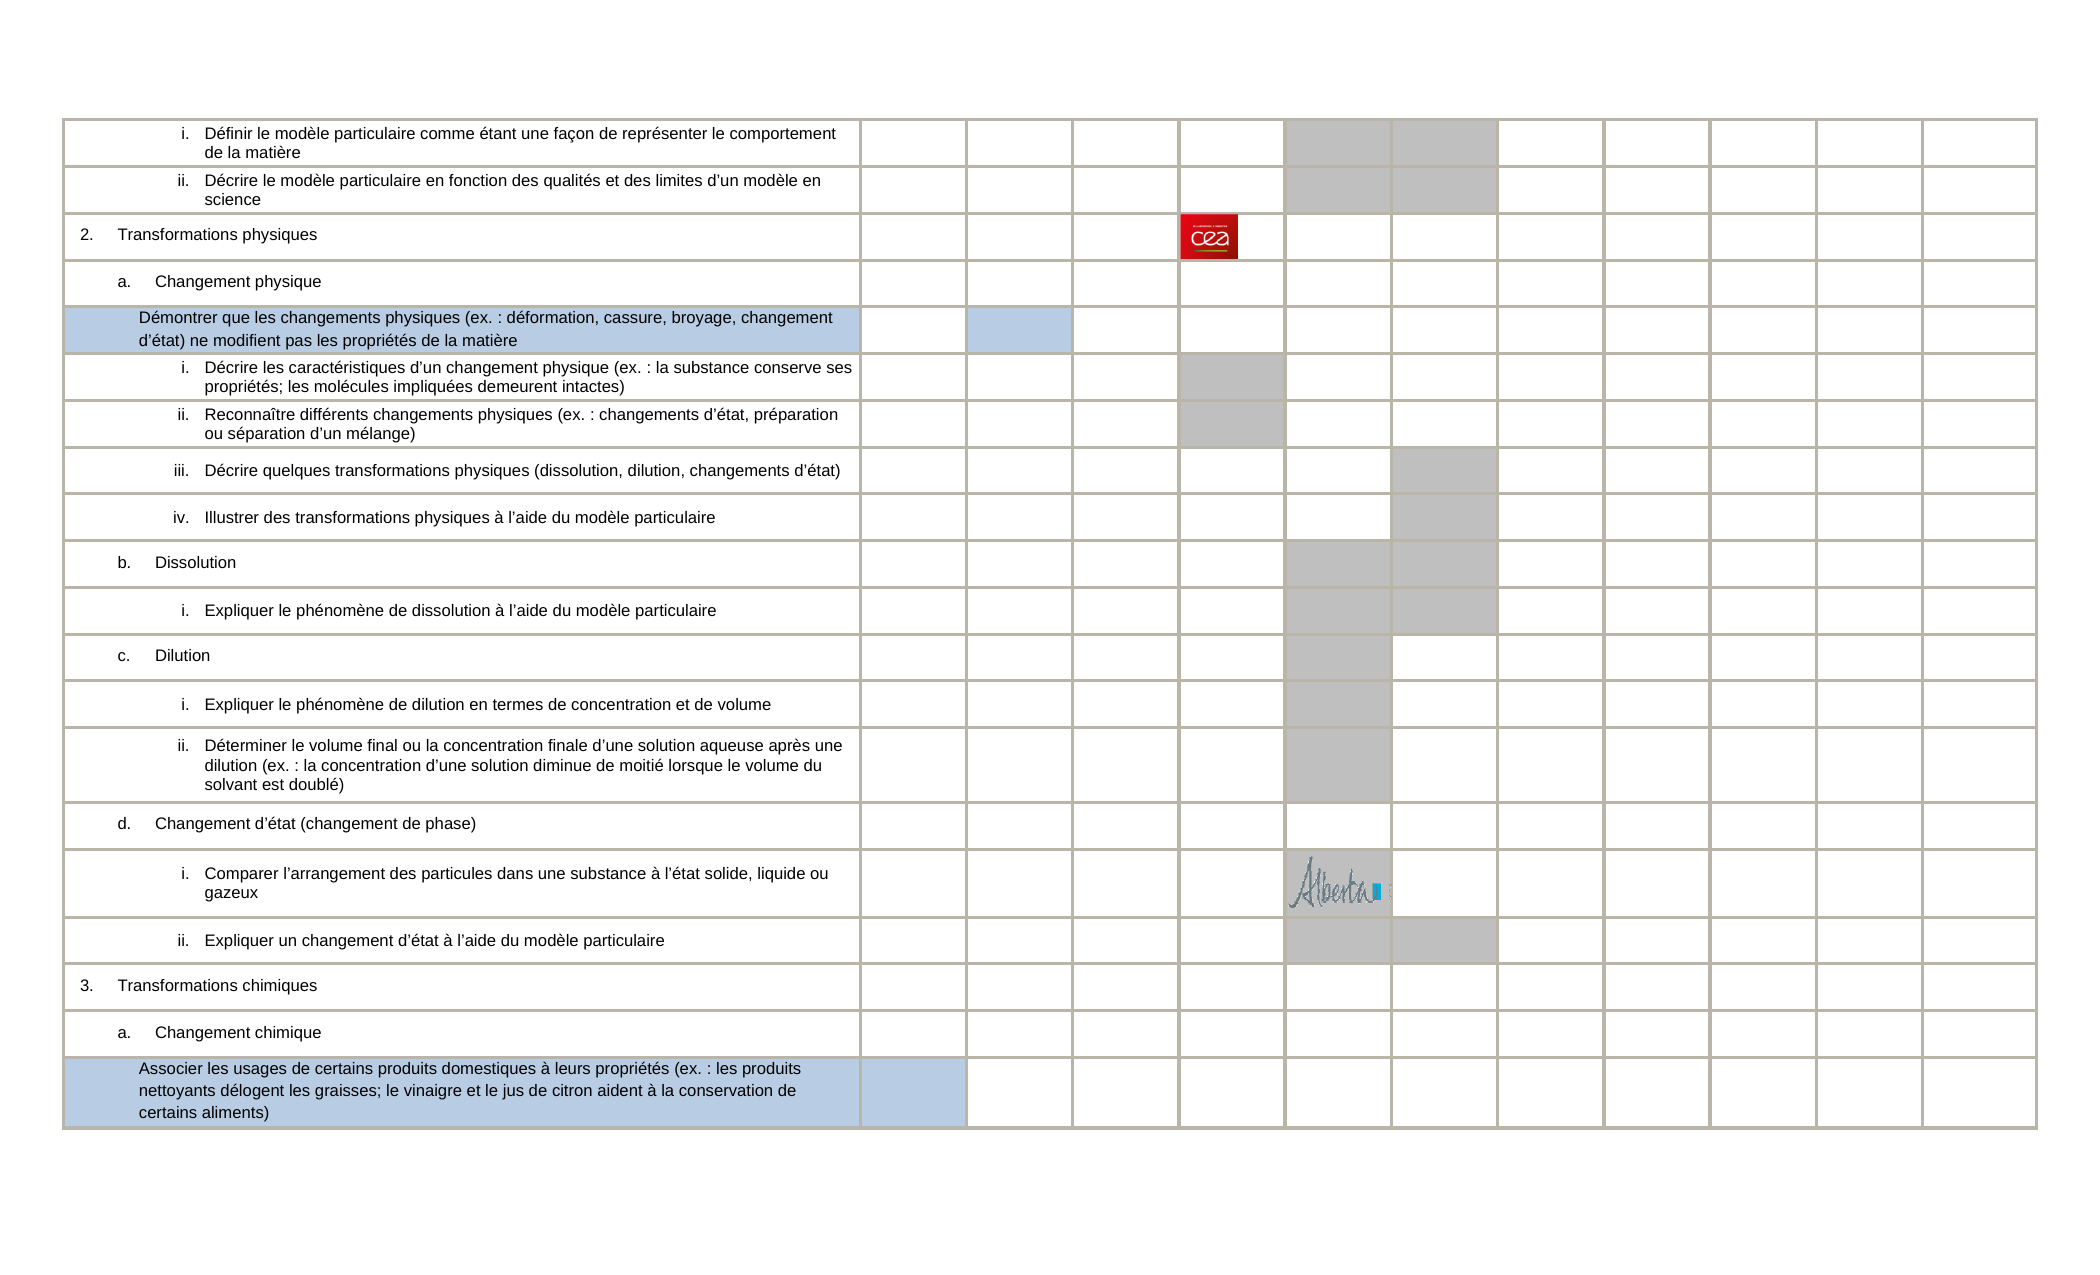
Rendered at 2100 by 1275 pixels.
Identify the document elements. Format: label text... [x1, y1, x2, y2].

table_cell [1712, 215, 1815, 258]
table_cell [1499, 919, 1602, 962]
table_cell [1818, 542, 1921, 586]
table_cell [1393, 729, 1496, 801]
table_cell [968, 449, 1071, 492]
table_cell [1287, 851, 1390, 855]
table_cell [1818, 402, 1921, 446]
table_cell [968, 851, 1071, 916]
table_cell [1393, 965, 1496, 1009]
table_cell [1924, 262, 2035, 305]
table_cell [1924, 851, 2035, 916]
table_cell Associer les usages de certains produits domestiques à leurs propriétés (ex. : les produits nettoyants délogent les graisses; le vinaigre et le jus de citron aident à la conservation de certains aliments) [65, 1059, 859, 1126]
table_cell [862, 965, 965, 1009]
table_cell [968, 215, 1071, 258]
table_cell [862, 729, 965, 801]
table_cell [1393, 121, 1496, 165]
table_cell [862, 262, 965, 305]
table_cell [1924, 449, 2035, 492]
table_cell [1924, 804, 2035, 847]
table_cell [1181, 542, 1283, 586]
table_cell [1393, 636, 1496, 679]
table_cell [1606, 168, 1708, 212]
table_cell [1924, 168, 2035, 212]
table_cell [1818, 965, 1921, 1009]
table_cell [1287, 589, 1390, 633]
table_cell [1606, 308, 1708, 352]
table_cell [1499, 682, 1602, 726]
table_cell [1499, 168, 1602, 212]
table_cell [1818, 495, 1921, 539]
table_cell [1181, 682, 1283, 726]
table_cell [1393, 804, 1496, 847]
table_cell [1499, 729, 1602, 801]
table_cell [1818, 919, 1921, 962]
table_cell [1606, 919, 1708, 962]
table_cell Transformations physiques [65, 215, 859, 258]
table_cell Changement d’état (changement de phase) [65, 804, 859, 847]
table_cell [968, 121, 1071, 165]
table_cell [862, 682, 965, 726]
table_cell [1499, 355, 1602, 399]
table_cell [1074, 495, 1177, 539]
table_cell [1924, 495, 2035, 539]
table_cell [862, 636, 965, 679]
table_cell [1606, 1059, 1708, 1126]
table_cell [1818, 262, 1921, 305]
table_cell [1712, 308, 1815, 352]
table_cell [1818, 1059, 1921, 1126]
table_cell [1712, 682, 1815, 726]
table_cell [1287, 682, 1390, 726]
table_cell [1238, 215, 1283, 258]
table_cell [1499, 449, 1602, 492]
table_cell [1712, 804, 1815, 847]
table_cell [1499, 1012, 1602, 1056]
table_cell [1818, 589, 1921, 633]
table_cell [1499, 1059, 1602, 1126]
table_cell [1074, 542, 1177, 586]
table_cell [1924, 1059, 2035, 1126]
table_cell [1393, 308, 1496, 352]
table_cell [1393, 1059, 1496, 1126]
table_cell [1287, 965, 1390, 1009]
table_cell [1181, 589, 1283, 633]
table_cell [968, 729, 1071, 801]
table_cell [862, 804, 965, 847]
table_cell [1818, 851, 1921, 916]
table_cell Décrire les caractéristiques d’un changement physique (ex. : la substance conserve ses propriétés; les molécules impliquées demeurent intactes) [65, 355, 859, 399]
table_cell [1393, 168, 1496, 212]
table_cell Décrire quelques transformations physiques (dissolution, dilution, changements d’état) [65, 449, 859, 492]
table_cell [1074, 636, 1177, 679]
table_cell [1074, 804, 1177, 847]
table_cell [1924, 308, 2035, 352]
table_cell [1074, 965, 1177, 1009]
table_cell [1074, 168, 1177, 212]
table_cell [1287, 1059, 1390, 1126]
table_cell [968, 308, 1071, 352]
table_cell Démontrer que les changements physiques (ex. : déformation, cassure, broyage, changement d’état) ne modifient pas les propriétés de la matière [65, 308, 859, 352]
table_cell [1287, 636, 1390, 679]
table_cell [968, 804, 1071, 847]
table_cell [1606, 682, 1708, 726]
table_cell [1393, 851, 1496, 916]
table_cell [1712, 851, 1815, 916]
table_cell Dilution [65, 636, 859, 679]
table_cell [1393, 682, 1496, 726]
table_cell [1499, 402, 1602, 446]
table_cell [1606, 355, 1708, 399]
table_cell [1606, 121, 1708, 165]
table_cell [1712, 919, 1815, 962]
table_cell [1499, 851, 1602, 916]
table_cell [1606, 495, 1708, 539]
table_cell [1499, 215, 1602, 258]
table_cell [1287, 495, 1390, 539]
table_cell [1499, 804, 1602, 847]
table_cell [1393, 449, 1496, 492]
table_cell [1393, 589, 1496, 633]
table_cell [862, 589, 965, 633]
table_cell [1181, 402, 1283, 446]
table_cell [968, 1059, 1071, 1126]
table_cell [968, 965, 1071, 1009]
table_cell [862, 919, 965, 962]
table_cell [1606, 589, 1708, 633]
table_cell [862, 168, 965, 212]
table_cell [1287, 911, 1390, 916]
table_cell [1499, 589, 1602, 633]
table_cell [1924, 402, 2035, 446]
table_cell [1712, 1012, 1815, 1056]
table_cell [862, 1059, 965, 1126]
table_cell [1606, 804, 1708, 847]
table_cell [1606, 636, 1708, 679]
table_cell [1606, 851, 1708, 916]
table_cell [1499, 308, 1602, 352]
table_cell [1181, 1012, 1283, 1056]
table_cell [1181, 965, 1283, 1009]
table_cell [1818, 355, 1921, 399]
table_cell [968, 636, 1071, 679]
table_cell [1924, 589, 2035, 633]
table_cell [1499, 542, 1602, 586]
table_cell [1924, 919, 2035, 962]
table_cell [1287, 355, 1390, 399]
table_cell [1181, 121, 1283, 165]
table_cell [1818, 308, 1921, 352]
table_cell [1712, 729, 1815, 801]
table_cell [862, 851, 965, 916]
table_cell Expliquer le phénomène de dissolution à l’aide du modèle particulaire [65, 589, 859, 633]
table_cell [968, 355, 1071, 399]
table_cell [1818, 636, 1921, 679]
table_cell [1287, 449, 1390, 492]
table_cell [1818, 804, 1921, 847]
table_cell Changement physique [65, 262, 859, 305]
picture [1180, 214, 1238, 259]
table_cell [862, 215, 965, 258]
table_cell [1287, 168, 1390, 212]
table_cell [1074, 308, 1177, 352]
table_cell [1818, 121, 1921, 165]
table_cell [1181, 355, 1283, 399]
table_cell [1606, 262, 1708, 305]
table_cell [1606, 542, 1708, 586]
table_cell [862, 542, 965, 586]
table_cell [968, 1012, 1071, 1056]
table_cell [1287, 262, 1390, 305]
table_cell [1074, 1059, 1177, 1126]
table_cell [1287, 729, 1390, 801]
table_cell [1181, 262, 1283, 305]
table_cell [968, 919, 1071, 962]
table_cell [1393, 542, 1496, 586]
table_cell [1818, 729, 1921, 801]
table_cell [1287, 919, 1390, 962]
table_cell [1074, 729, 1177, 801]
table_cell [1924, 215, 2035, 258]
table_cell [1181, 919, 1283, 962]
table_cell [1712, 589, 1815, 633]
table_cell [1393, 919, 1496, 962]
table_cell [1074, 355, 1177, 399]
table_cell [1606, 729, 1708, 801]
table_cell [1181, 804, 1283, 847]
table_cell [1606, 1012, 1708, 1056]
table_cell [862, 121, 965, 165]
table_cell [1181, 449, 1283, 492]
table_cell [968, 542, 1071, 586]
table_cell [968, 402, 1071, 446]
table_cell [968, 262, 1071, 305]
table_cell [1074, 682, 1177, 726]
table_cell [1818, 449, 1921, 492]
table_cell [1712, 262, 1815, 305]
table_cell Définir le modèle particulaire comme étant une façon de représenter le comportement de la matière [65, 121, 859, 165]
table_cell [1287, 402, 1390, 446]
table_cell Illustrer des transformations physiques à l’aide du modèle particulaire [65, 495, 859, 539]
table_cell [1181, 636, 1283, 679]
table_cell [1074, 589, 1177, 633]
table_cell [1606, 402, 1708, 446]
table_cell Expliquer le phénomène de dilution en termes de concentration et de volume [65, 682, 859, 726]
table_cell [862, 308, 965, 352]
table_cell [1287, 542, 1390, 586]
table_cell [1393, 215, 1496, 258]
table_cell [1924, 1012, 2035, 1056]
table_cell [1393, 262, 1496, 305]
table_cell [1074, 121, 1177, 165]
table_cell [1181, 308, 1283, 352]
table_cell [1712, 965, 1815, 1009]
table_cell [1074, 402, 1177, 446]
picture [1286, 855, 1392, 911]
table_cell [1499, 262, 1602, 305]
table_cell [1499, 121, 1602, 165]
table_cell [862, 1012, 965, 1056]
table_cell [968, 682, 1071, 726]
table_cell [1499, 495, 1602, 539]
table_cell [1712, 402, 1815, 446]
table_cell [1074, 919, 1177, 962]
table_cell [1181, 168, 1283, 212]
table_cell [1712, 121, 1815, 165]
table_cell [1712, 1059, 1815, 1126]
table_cell [862, 402, 965, 446]
table_cell [1606, 965, 1708, 1009]
table_cell [1181, 495, 1283, 539]
table_cell [968, 168, 1071, 212]
table_cell [1818, 168, 1921, 212]
table_cell [1393, 355, 1496, 399]
table_cell [1181, 1059, 1283, 1126]
table_cell [1181, 851, 1283, 916]
table_cell [1393, 495, 1496, 539]
table_cell [1074, 262, 1177, 305]
table_cell Expliquer un changement d’état à l’aide du modèle particulaire [65, 919, 859, 962]
table_cell [1181, 729, 1283, 801]
table_cell [1818, 1012, 1921, 1056]
table_cell [1924, 682, 2035, 726]
table_cell [1712, 168, 1815, 212]
table_cell [1924, 729, 2035, 801]
table_cell Dissolution [65, 542, 859, 586]
table_cell [968, 495, 1071, 539]
table_cell [1606, 449, 1708, 492]
table_cell [1287, 804, 1390, 847]
table_cell [1818, 682, 1921, 726]
table_cell [1712, 449, 1815, 492]
table_cell [1074, 215, 1177, 258]
table_cell Déterminer le volume final ou la concentration finale d’une solution aqueuse après une dilution (ex. : la concentration d’une solution diminue de moitié lorsque le volume du solvant est doublé) [65, 729, 859, 801]
table_cell Décrire le modèle particulaire en fonction des qualités et des limites d’un modèle en science [65, 168, 859, 212]
table_cell [1074, 449, 1177, 492]
table_cell [1074, 851, 1177, 916]
table_cell Comparer l’arrangement des particules dans une substance à l’état solide, liquide ou gazeux [65, 851, 859, 916]
table_cell [1818, 215, 1921, 258]
table_cell [1499, 636, 1602, 679]
table_cell [1712, 636, 1815, 679]
table_cell Reconnaître différents changements physiques (ex. : changements d’état, préparation ou séparation d’un mélange) [65, 402, 859, 446]
table_cell [1712, 355, 1815, 399]
table_cell [1393, 1012, 1496, 1056]
table_cell [1606, 215, 1708, 258]
table_cell [1287, 215, 1390, 258]
table_cell [1287, 121, 1390, 165]
table_cell [1712, 542, 1815, 586]
table_cell [1074, 1012, 1177, 1056]
table_cell [1287, 1012, 1390, 1056]
table_cell Changement chimique [65, 1012, 859, 1056]
table_cell [1287, 308, 1390, 352]
table_cell [862, 495, 965, 539]
table_cell [1393, 402, 1496, 446]
table_cell [1712, 495, 1815, 539]
table_cell [1499, 965, 1602, 1009]
table_cell [1924, 636, 2035, 679]
table_cell Transformations chimiques [65, 965, 859, 1009]
table_cell [862, 449, 965, 492]
table_cell [1924, 542, 2035, 586]
table_cell [1924, 121, 2035, 165]
table_cell [1924, 355, 2035, 399]
table_cell [968, 589, 1071, 633]
table_cell [1924, 965, 2035, 1009]
table_cell [862, 355, 965, 399]
